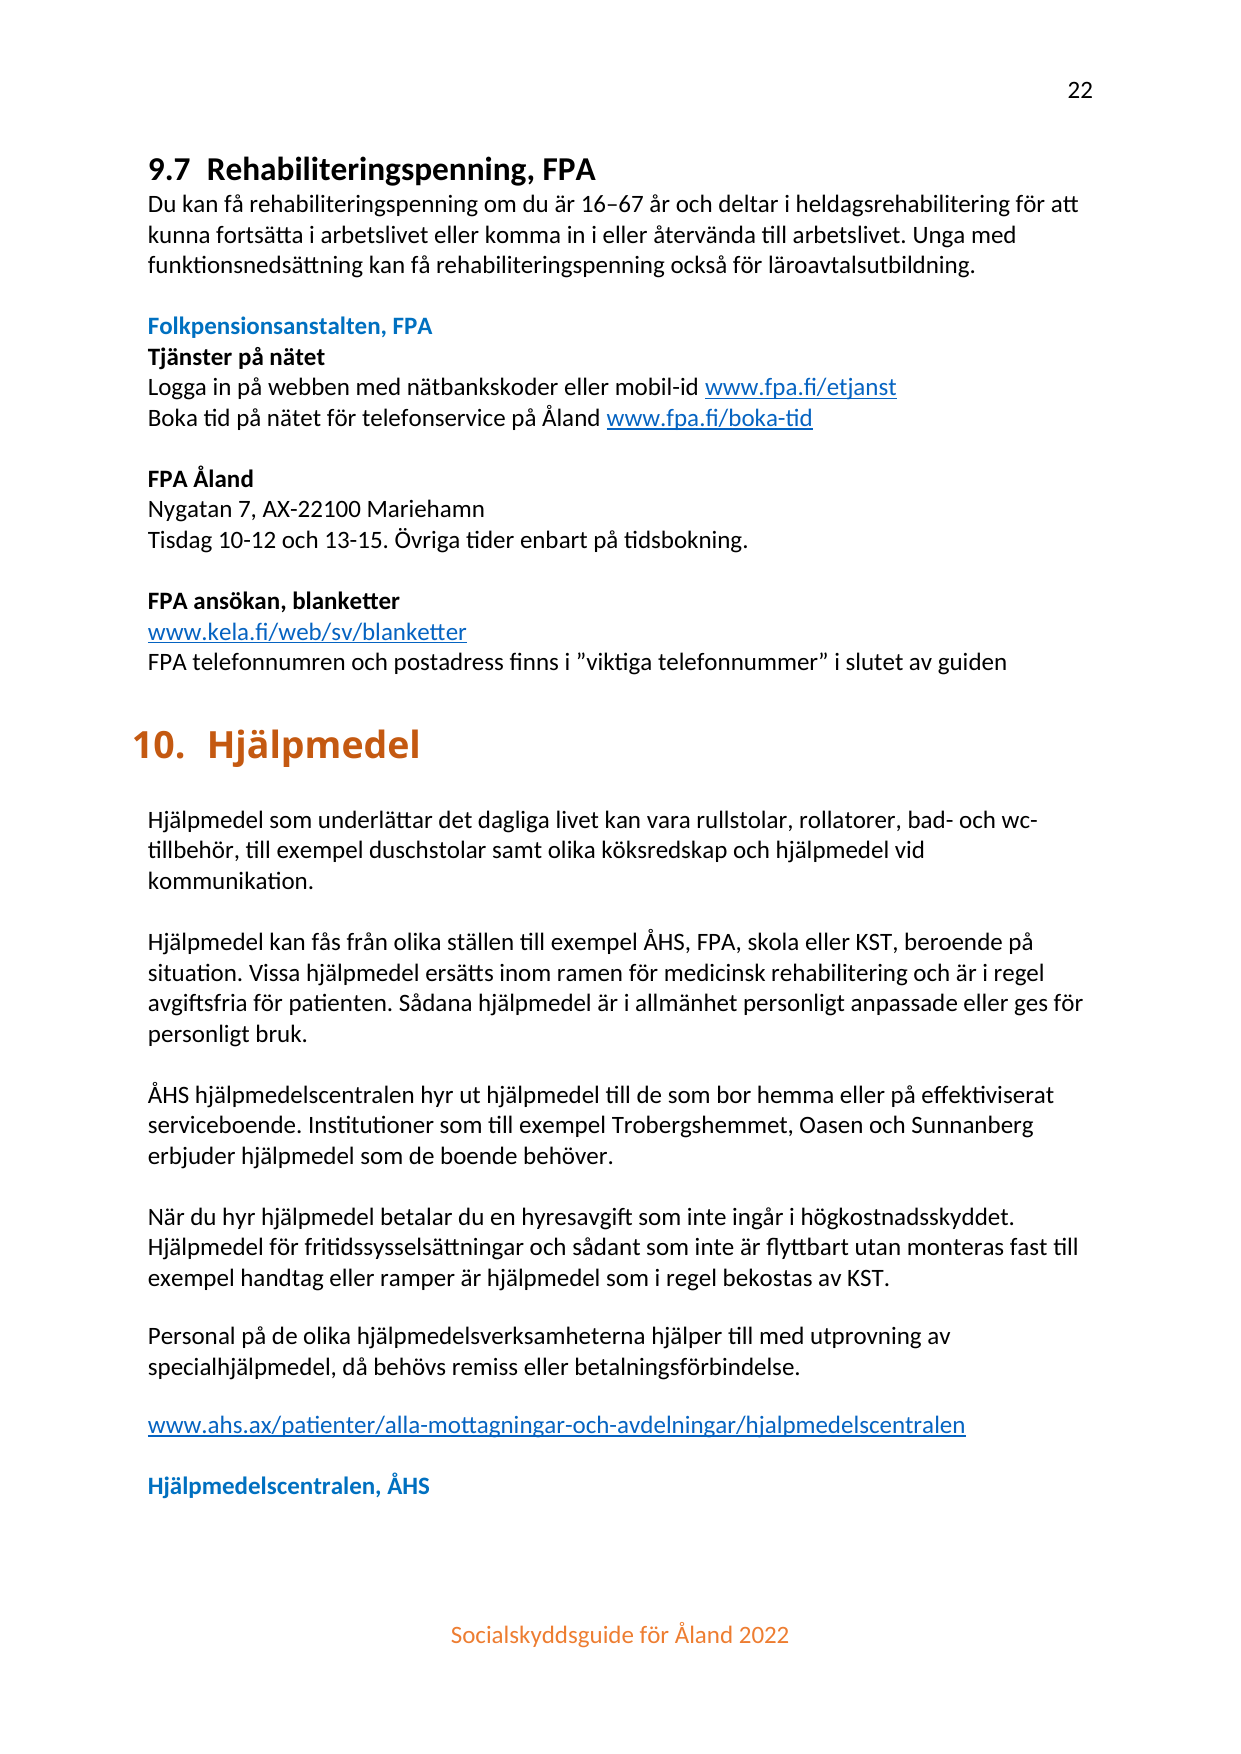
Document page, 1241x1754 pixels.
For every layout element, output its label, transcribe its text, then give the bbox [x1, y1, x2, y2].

text Hjälpmedel för fritidssysselsättningar och sådant som inte är flyttbart utan monteras fast till exempel handtag eller ramper är hjälpmedel som i regel bekostas av KST. [148, 1231, 1093, 1292]
text FPA telefonnumren och postadress finns i ”viktiga telefonnummer” i slutet av guiden [148, 646, 1093, 677]
text När du hyr hjälpmedel betalar du en hyresavgift som inte ingår i högkostnadsskyddet. [148, 1201, 1093, 1231]
text Tisdag 10-12 och 13-15. Övriga tider enbart på tidsbokning. [148, 524, 1093, 585]
text Boka tid på nätet för telefonservice på Åland www.fpa.fi/boka-tid [148, 402, 1093, 432]
text www.kela.fi/web/sv/blanketter [148, 616, 1093, 646]
text Hjälpmedelscentralen, ÅHS [148, 1471, 1093, 1501]
text Logga in på webben med nätbankskoder eller mobil-id www.fpa.fi/etjanst [148, 371, 1093, 402]
text FPA ansökan, blanketter [148, 585, 1093, 616]
subtitle Hjälpmedel [132, 718, 1093, 769]
text Hjälpmedel kan fås från olika ställen till exempel ÅHS, FPA, skola eller KST, beroende på situation. Vissa hjälpmedel ersätts inom ramen för medicinsk rehabilitering och är i regel avgiftsfria för patienten. Sådana hjälpmedel är i allmänhet personligt anpassade eller ges för personligt bruk. [148, 926, 1093, 1048]
text ÅHS hjälpmedelscentralen hyr ut hjälpmedel till de som bor hemma eller på effektiviserat serviceboende. Institutioner som till exempel Trobergshemmet, Oasen och Sunnanberg erbjuder hjälpmedel som de boende behöver. [148, 1079, 1093, 1170]
subtitle Rehabiliteringspenning, FPA [148, 148, 1093, 188]
text Personal på de olika hjälpmedelsverksamheterna hjälper till med utprovning av specialhjälpmedel, då behövs remiss eller betalningsförbindelse. [148, 1320, 1093, 1381]
text www.ahs.ax/patienter/alla-mottagningar-och-avdelningar/hjalpmedelscentralen [148, 1409, 1093, 1440]
text Folkpensionsanstalten, FPA [148, 310, 1093, 341]
text Nygatan 7, AX-22100 Mariehamn [148, 493, 1093, 524]
text FPA Åland [148, 463, 1093, 493]
text Hjälpmedel som underlättar det dagliga livet kan vara rullstolar, rollatorer, bad- och wc-tillbehör, till exempel duschstolar samt olika köksredskap och hjälpmedel vid kommunikation. [148, 804, 1093, 896]
text Du kan få rehabiliteringspenning om du är 16–67 år och deltar i heldagsrehabilitering för att kunna fortsätta i arbetslivet eller komma in i eller återvända till arbetslivet. Unga med funktionsnedsättning kan få rehabiliteringspenning också för läroavtalsutbildning. [148, 188, 1093, 280]
text Tjänster på nätet [148, 341, 1093, 371]
